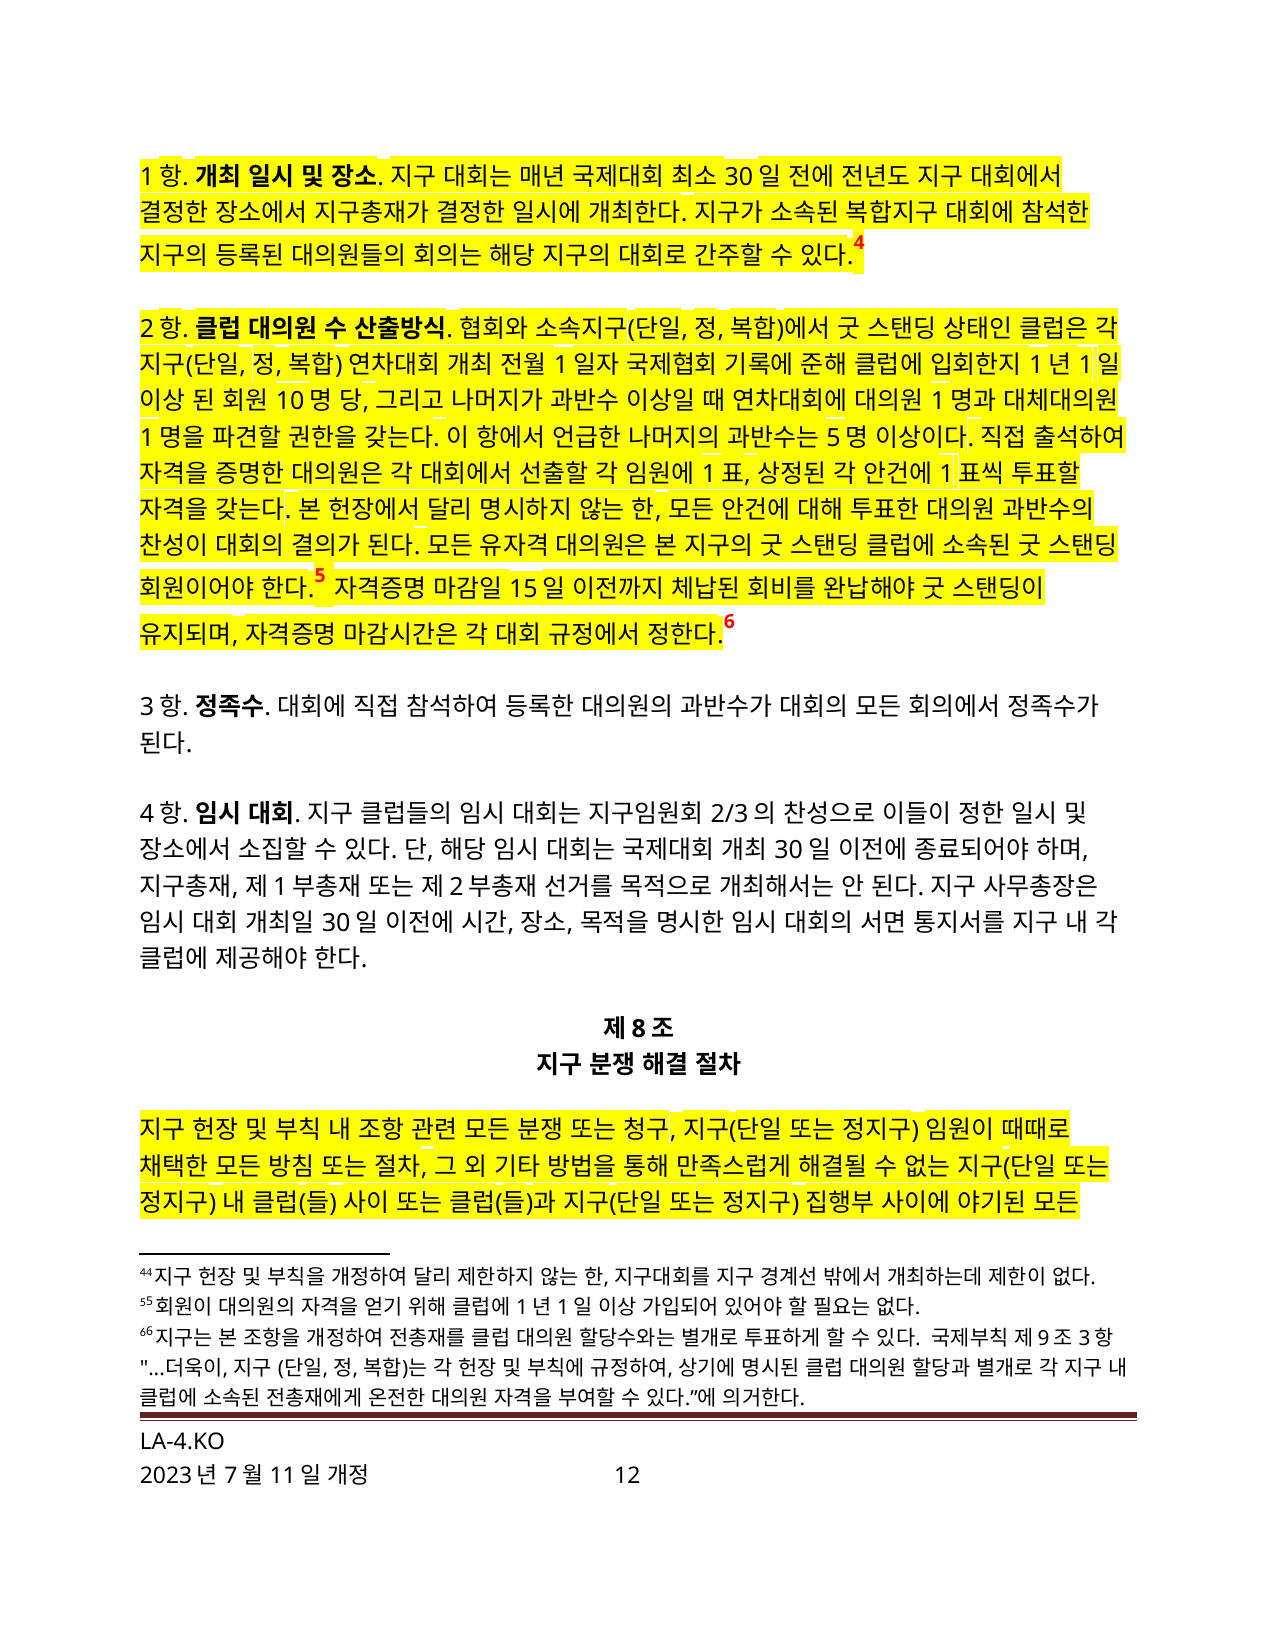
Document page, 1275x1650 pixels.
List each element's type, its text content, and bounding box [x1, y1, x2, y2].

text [139, 1110, 1137, 1219]
text 1항. 개최 일시 및 장소. 지구 대회는 매년 국제대회 최소 30일 전에 전년도 지구 대회에서 결정한 장소에서 지구총재가 결정한 일시에 개최한다. 지구가 소속된 복합지구 대회에 참석한 지구의 등록된 대의원들의 회의는 해당 지구의 대회로 간주할 수 있다. [139, 156, 1137, 274]
text 지구 분쟁 해결 절차 [139, 1045, 1137, 1081]
text 4항. 임시 대회. 지구 클럽들의 임시 대회는 지구임원회 2/3의 찬성으로 이들이 정한 일시 및 장소에서 소집할 수 있다. 단, 해당 임시 대회는 국제대회 개최 30일 이전에 종료되어야 하며, 지구총재, 제1부총재 또는 제2부총재 선거를 목적으로 개최해서는 안 된다. 지구 사무총장은 임시 대회 개최일 30일 이전에 시간, 장소, 목적을 명시한 임시 대회의 서면 통지서를 지구 내 각 클럽에 제공해야 한다. [139, 793, 1137, 975]
text 제8조 [139, 1009, 1137, 1045]
text 2항. 클럽 대의원 수 산출방식. 협회와 소속지구(단일, 정, 복합)에서 굿 스탠딩 상태인 클럽은 각 지구(단일, 정, 복합) 연차대회 개최 전월 1일자 국제협회 기록에 준해 클럽에 입회한지 1년 1일 이상 된 회원 10명 당, 그리고 나머지가 과반수 이상일 때 연차대회에 대의원 1명과 대체대의원 1명을 파견할 권한을 갖는다. 이 항에서 언급한 나머지의 과반수는 5명 이상이다. 직접 출석하여 자격을 증명한 대의원은 각 대회에서 선출할 각 임원에 1표, 상정된 각 안건에 1표씩 투표할 자격을 갖는다. 본 헌장에서 달리 명시하지 않는 한, 모든 안건에 대해 투표한 대의원 과반수의 찬성이 대회의 결의가 된다. 모든 유자격 대의원은 본 지구의 굿 스탠딩 클럽에 소속된 굿 스탠딩 회원이어야 한다. 자격증명 마감일 15일 이전까지 체납된 회비를 완납해야 굿 스탠딩이 유지되며, 자격증명 마감시간은 각 대회 규정에서 정한다. [139, 308, 1137, 653]
text 3항. 정족수. 대회에 직접 참석하여 등록한 대의원의 과반수가 대회의 모든 회의에서 정족수가 된다. [139, 687, 1137, 759]
